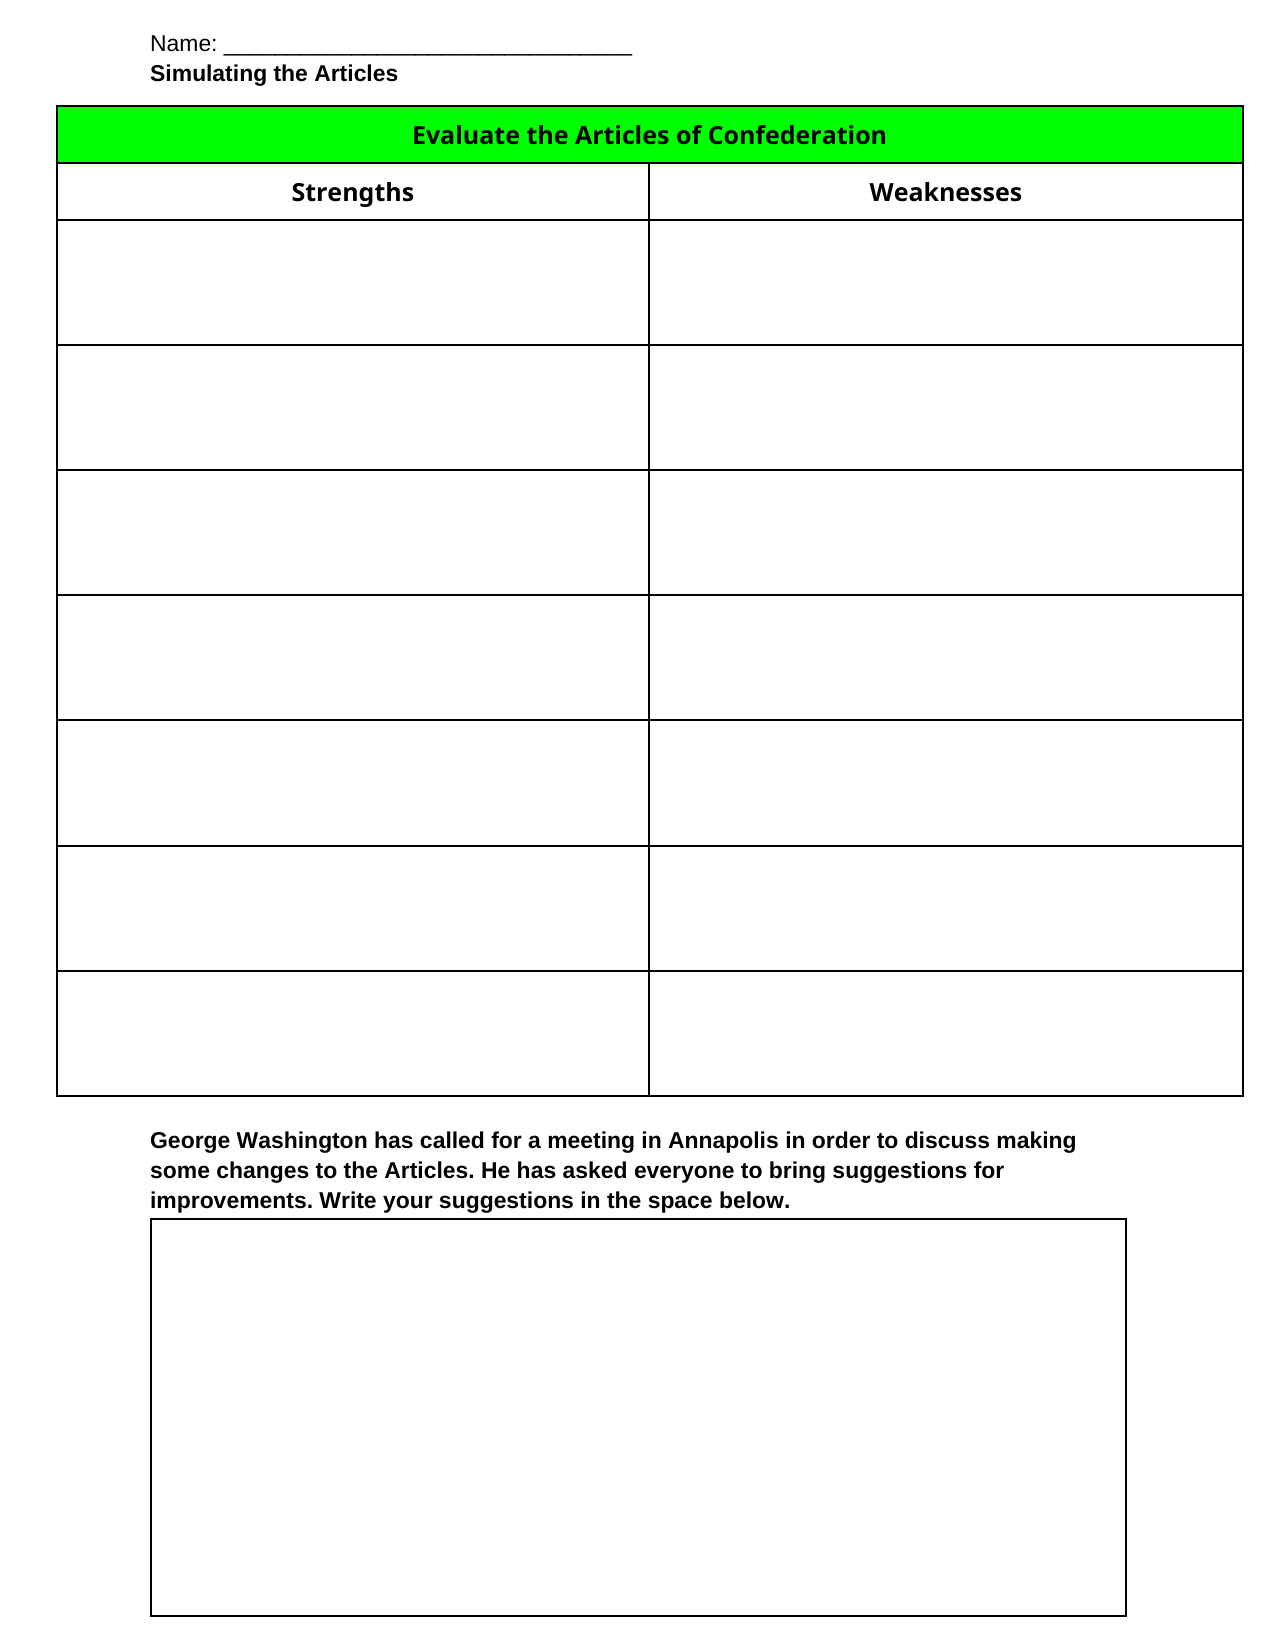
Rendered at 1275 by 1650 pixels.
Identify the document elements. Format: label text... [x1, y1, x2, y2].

table_cell [58, 972, 648, 1095]
table_cell [58, 847, 648, 969]
table_cell [650, 972, 1242, 1095]
table_cell [58, 596, 648, 719]
table_header Evaluate the Articles of Confederation [58, 107, 1242, 162]
table_cell [58, 721, 648, 844]
table_cell [58, 471, 648, 594]
table_cell [58, 346, 648, 469]
table_cell Strengths [58, 164, 648, 219]
text George Washington has called for a meeting in Annapolis in order to discuss making some changes to the Articles. He has asked everyone to bring suggestions for improvements. Write your suggestions in the space below. [150, 1127, 1125, 1214]
table_cell [650, 221, 1242, 344]
table_cell Weaknesses [650, 164, 1242, 219]
table_cell [650, 346, 1242, 469]
table_cell [650, 596, 1242, 719]
table_cell [58, 221, 648, 344]
table_cell [650, 721, 1242, 844]
table_cell [650, 471, 1242, 594]
table_cell [650, 847, 1242, 969]
table_header [152, 1220, 1125, 1615]
